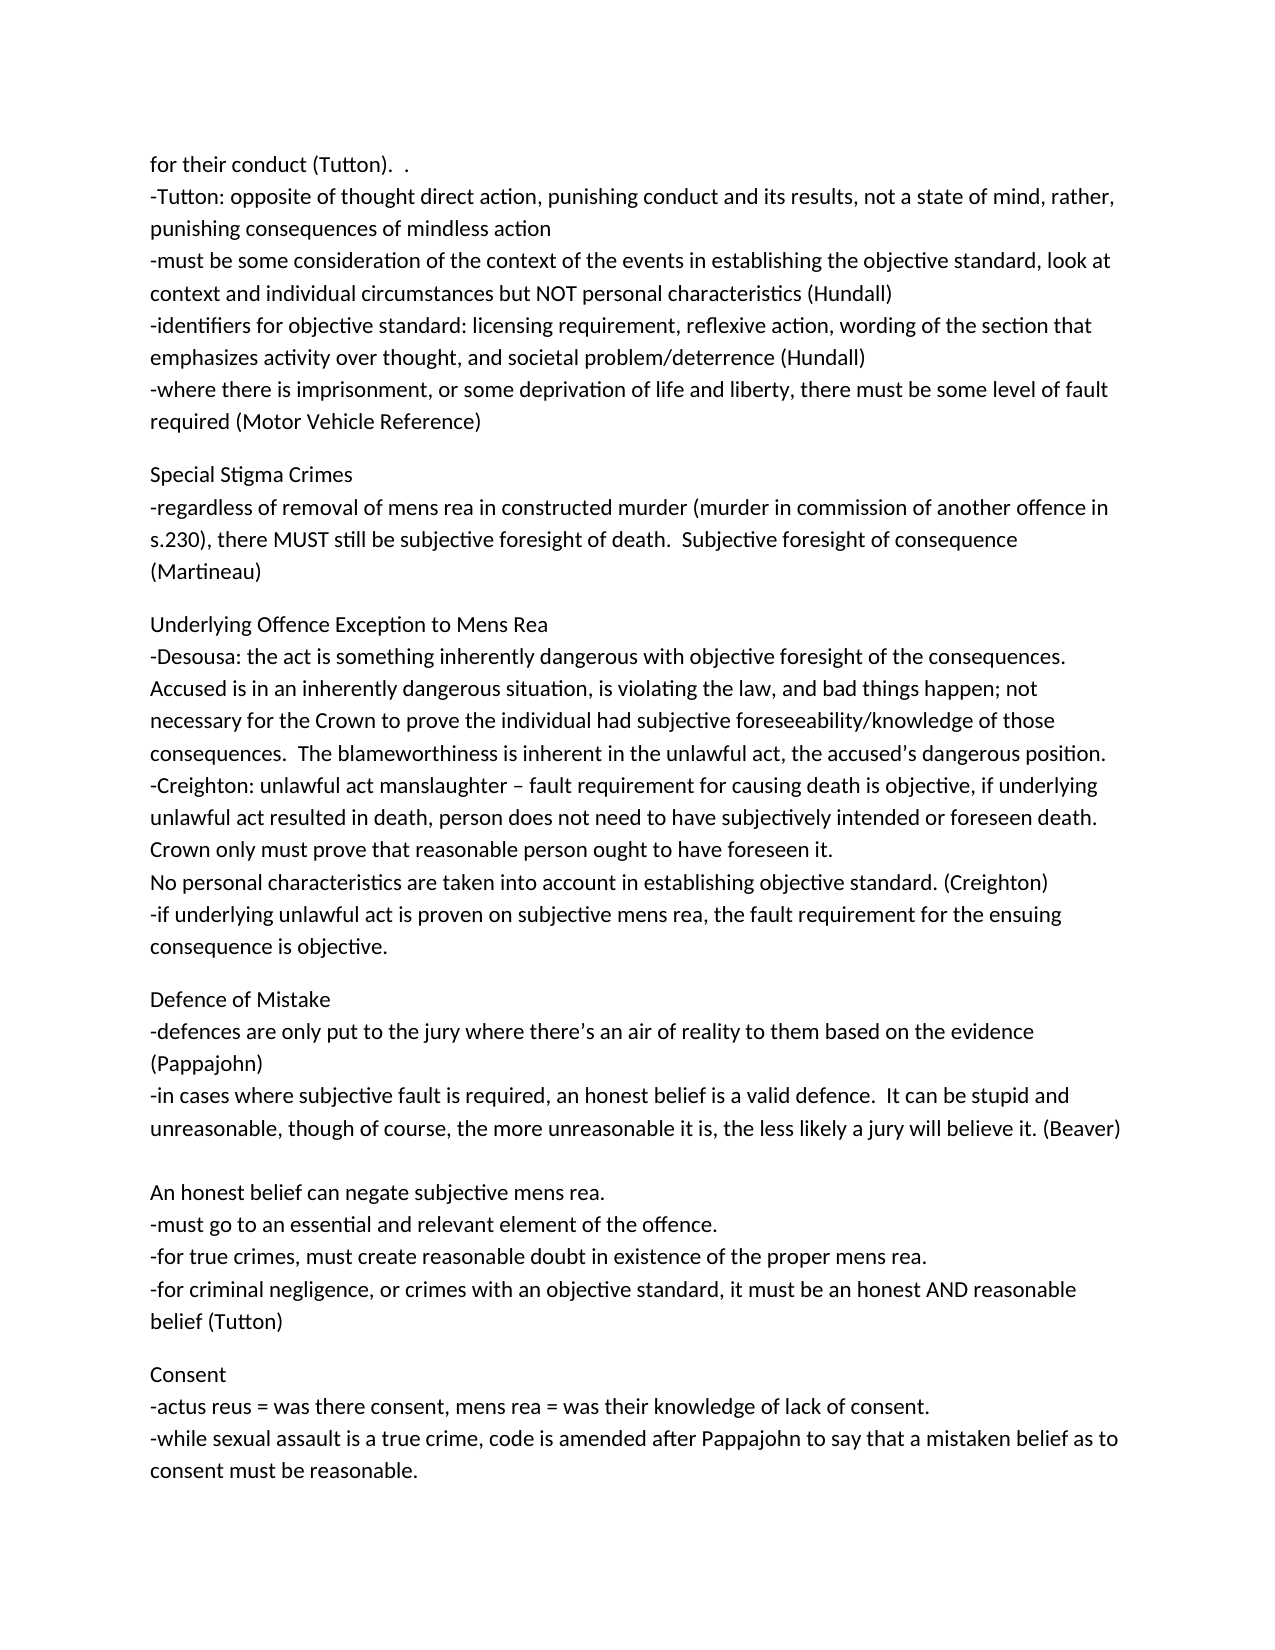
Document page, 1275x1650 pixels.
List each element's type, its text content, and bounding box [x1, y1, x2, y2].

text Defence of Mistake -defences are only put to the jury where there’s an air of reality to them based on the evidence (Pappajohn) -in cases where subjective fault is required, an honest belief is a valid defence. It can be stupid and unreasonable, though of course, the more unreasonable it is, the less likely a jury will believe it. (Beaver) An honest belief can negate subjective mens rea. -must go to an essential and relevant element of the offence. -for true crimes, must create reasonable doubt in existence of the proper mens rea. -for criminal negligence, or crimes with an objective standard, it must be an honest AND reasonable belief (Tutton) [150, 985, 1125, 1335]
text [150, 1360, 1125, 1484]
text Underlying Offence Exception to Mens Rea -Desousa: the act is something inherently dangerous with objective foresight of the consequences. Accused is in an inherently dangerous situation, is violating the law, and bad things happen; not necessary for the Crown to prove the individual had subjective foreseeability/knowledge of those consequences. The blameworthiness is inherent in the unlawful act, the accused’s dangerous position. -Creighton: unlawful act manslaughter – fault requirement for causing death is objective, if underlying unlawful act resulted in death, person does not need to have subjectively intended or foreseen death. Crown only must prove that reasonable person ought to have foreseen it. No personal characteristics are taken into account in establishing objective standard. (Creighton) -if underlying unlawful act is proven on subjective mens rea, the fault requirement for the ensuing consequence is objective. [150, 610, 1125, 960]
text Special Stigma Crimes -regardless of removal of mens rea in constructed murder (murder in commission of another offence in s.230), there MUST still be subjective foresight of death. Subjective foresight of consequence (Martineau) [150, 461, 1125, 585]
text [150, 150, 1125, 436]
